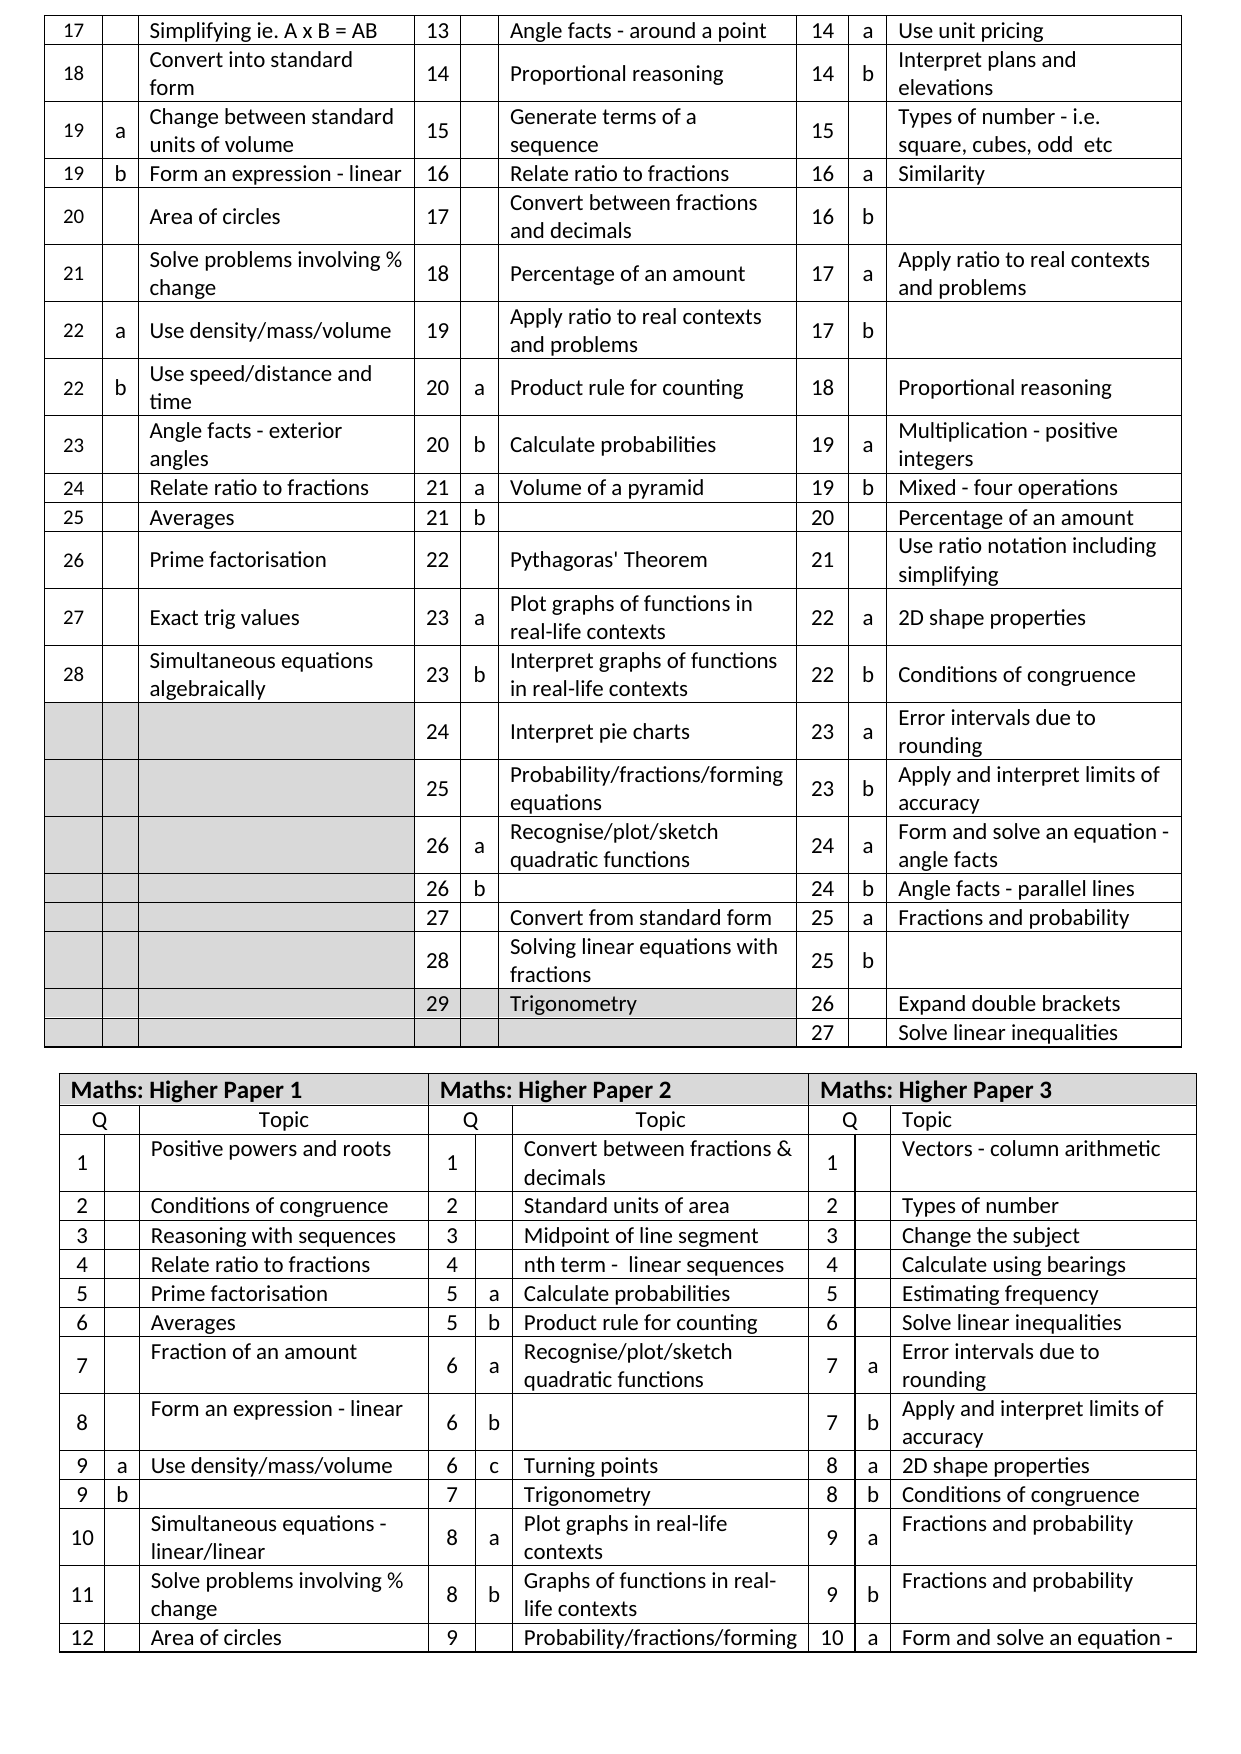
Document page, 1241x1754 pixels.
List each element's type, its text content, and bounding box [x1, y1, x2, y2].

table_cell 22 [797, 646, 848, 702]
table_cell 2D shape properties [891, 1451, 1196, 1479]
table_cell b [461, 416, 498, 472]
table_cell b [461, 874, 498, 902]
table_cell Use density/mass/volume [139, 302, 414, 358]
table_cell Apply and interpret limits of accuracy [887, 760, 1181, 816]
table_cell [887, 932, 1181, 988]
table_cell Calculate probabilities [513, 1279, 808, 1307]
table_cell [105, 1135, 139, 1191]
table_cell Similarity [887, 159, 1181, 187]
table_cell Volume of a pyramid [499, 474, 796, 502]
table_cell 6 [429, 1451, 475, 1479]
table_cell [139, 874, 414, 902]
table_cell a [105, 1451, 139, 1479]
table_cell [140, 1480, 428, 1508]
table_cell b [849, 932, 886, 988]
table_cell [499, 1019, 796, 1046]
table_cell 16 [797, 188, 848, 244]
table_cell b [849, 45, 886, 101]
table_cell b [856, 1566, 890, 1622]
table_cell 27 [45, 589, 102, 645]
table_cell [849, 532, 886, 588]
table_cell Conditions of congruence [891, 1480, 1196, 1508]
table_cell a [856, 1509, 890, 1565]
table_cell [461, 989, 498, 1017]
table_cell 18 [797, 359, 848, 415]
table_cell b [849, 760, 886, 816]
table_cell 14 [797, 45, 848, 101]
table_cell 28 [45, 646, 102, 702]
table_cell 10 [60, 1509, 104, 1565]
table_cell [103, 989, 138, 1017]
table_cell Solve problems involving % change [139, 245, 414, 301]
table_cell 23 [797, 703, 848, 759]
table_cell [103, 532, 138, 588]
table_cell Turning points [513, 1451, 808, 1479]
table_cell 7 [60, 1337, 104, 1393]
table_cell b [849, 646, 886, 702]
table_cell Positive powers and roots [140, 1135, 428, 1191]
table_cell 19 [797, 474, 848, 502]
table_cell 10 [809, 1624, 854, 1651]
table_cell [856, 1279, 890, 1307]
table_cell a [849, 245, 886, 301]
table_cell [849, 503, 886, 531]
table_cell a [461, 589, 498, 645]
table_cell [105, 1192, 139, 1220]
table_cell [849, 1019, 886, 1046]
table_cell 16 [797, 159, 848, 187]
table_cell Multiplication - positive integers [887, 416, 1181, 472]
table_cell [856, 1250, 890, 1278]
table_cell [849, 359, 886, 415]
table_cell Proportional reasoning [887, 359, 1181, 415]
table_cell 4 [60, 1250, 104, 1278]
table_cell [139, 903, 414, 931]
table_cell Angle facts - exterior angles [139, 416, 414, 472]
table_cell Fractions and probability [887, 903, 1181, 931]
table_cell a [849, 703, 886, 759]
table_cell 2 [809, 1192, 854, 1220]
table_cell b [461, 646, 498, 702]
table_cell [461, 188, 498, 244]
table_cell 5 [429, 1279, 475, 1307]
table_cell 20 [415, 359, 460, 415]
table_cell Trigonometry [513, 1480, 808, 1508]
table_cell [103, 503, 138, 531]
table_cell Error intervals due to rounding [887, 703, 1181, 759]
table_cell Graphs of functions in real-life contexts [513, 1566, 808, 1622]
table_cell 18 [415, 245, 460, 301]
table_cell 9 [809, 1509, 854, 1565]
table_cell Exact trig values [139, 589, 414, 645]
table_cell 1 [809, 1135, 854, 1191]
table_cell [45, 760, 102, 816]
table_header Maths: Higher Paper 1 [60, 1074, 428, 1104]
table_cell Convert between fractions and decimals [499, 188, 796, 244]
table_cell Mixed - four operations [887, 474, 1181, 502]
table_cell a [476, 1509, 512, 1565]
table_cell Error intervals due to rounding [891, 1337, 1196, 1393]
table_cell Recognise/plot/sketch quadratic functions [513, 1337, 808, 1393]
table_cell [103, 474, 138, 502]
table_cell 20 [45, 188, 102, 244]
table_cell b [103, 359, 138, 415]
table_cell 29 [415, 989, 460, 1017]
table_cell Averages [140, 1308, 428, 1336]
table_cell [103, 45, 138, 101]
table_cell 26 [415, 817, 460, 873]
table_cell 3 [809, 1221, 854, 1249]
table_cell [887, 302, 1181, 358]
table_cell 17 [45, 16, 102, 44]
table_cell [103, 16, 138, 44]
table_cell Calculate using bearings [891, 1250, 1196, 1278]
table_cell Interpret pie charts [499, 703, 796, 759]
table_cell 19 [45, 159, 102, 187]
table_cell Solve linear inequalities [887, 1019, 1181, 1046]
table_cell 25 [45, 503, 102, 531]
table_cell 2D shape properties [887, 589, 1181, 645]
table_cell Types of number - i.e. square, cubes, odd etc [887, 102, 1181, 158]
table_cell Prime factorisation [139, 532, 414, 588]
table_cell Probability/fractions/forming equations [499, 760, 796, 816]
table_cell [461, 159, 498, 187]
table_cell nth term - linear sequences [513, 1250, 808, 1278]
table_cell 28 [415, 932, 460, 988]
table_cell Form an expression - linear [140, 1394, 428, 1450]
table_cell Use speed/distance and time [139, 359, 414, 415]
table_cell [476, 1250, 512, 1278]
table_cell a [856, 1337, 890, 1393]
table_cell Solve problems involving % change [140, 1566, 428, 1622]
table_cell 21 [415, 503, 460, 531]
table_cell 17 [415, 188, 460, 244]
table_cell Trigonometry [499, 989, 796, 1017]
table_cell 6 [60, 1308, 104, 1336]
table_cell [45, 1019, 102, 1046]
table_cell Form an expression - linear [139, 159, 414, 187]
table_cell [856, 1308, 890, 1336]
table_cell [105, 1566, 139, 1622]
table_cell b [461, 503, 498, 531]
table_cell [139, 817, 414, 873]
table_cell 24 [415, 703, 460, 759]
table_cell a [856, 1624, 890, 1651]
table_cell Types of number [891, 1192, 1196, 1220]
table_cell b [103, 159, 138, 187]
table_cell Topic [891, 1106, 1196, 1133]
table_cell b [856, 1480, 890, 1508]
table_cell Calculate probabilities [499, 416, 796, 472]
table_cell Prime factorisation [140, 1279, 428, 1307]
table_cell Relate ratio to fractions [140, 1250, 428, 1278]
table_cell Interpret plans and elevations [887, 45, 1181, 101]
table_cell [103, 760, 138, 816]
table_cell a [461, 359, 498, 415]
table_cell [415, 1019, 460, 1046]
table_cell Apply ratio to real contexts and problems [499, 302, 796, 358]
table_cell [103, 188, 138, 244]
table_cell [476, 1192, 512, 1220]
table_cell 24 [797, 874, 848, 902]
table_cell 1 [60, 1135, 104, 1191]
table_cell Plot graphs in real-life contexts [513, 1509, 808, 1565]
table_cell a [849, 589, 886, 645]
table_cell Vectors - column arithmetic [891, 1135, 1196, 1191]
table_cell a [103, 302, 138, 358]
table_cell b [849, 188, 886, 244]
table_cell 27 [797, 1019, 848, 1046]
table_cell Angle facts - parallel lines [887, 874, 1181, 902]
table_cell 23 [415, 589, 460, 645]
table_cell Fraction of an amount [140, 1337, 428, 1393]
table_cell 5 [429, 1308, 475, 1336]
table_cell 6 [429, 1394, 475, 1450]
table_cell 14 [797, 16, 848, 44]
table_cell [499, 874, 796, 902]
table_cell [139, 1019, 414, 1046]
table_cell 9 [60, 1451, 104, 1479]
table_cell Form and solve an equation - angle facts [887, 817, 1181, 873]
table_cell [139, 932, 414, 988]
table_cell [105, 1624, 139, 1651]
table_cell 20 [415, 416, 460, 472]
table_cell Recognise/plot/sketch quadratic functions [499, 817, 796, 873]
table_cell 25 [797, 903, 848, 931]
table_cell Interpret graphs of functions in real-life contexts [499, 646, 796, 702]
table_cell 15 [415, 102, 460, 158]
table_cell [103, 589, 138, 645]
table_cell 2 [60, 1192, 104, 1220]
table_cell 7 [429, 1480, 475, 1508]
table_cell [139, 703, 414, 759]
table_cell [103, 646, 138, 702]
table_cell [887, 188, 1181, 244]
table_cell a [849, 416, 886, 472]
table_cell Generate terms of a sequence [499, 102, 796, 158]
table_cell [103, 1019, 138, 1046]
table_cell [849, 102, 886, 158]
table_cell a [849, 16, 886, 44]
table_cell [45, 874, 102, 902]
table_cell Conditions of congruence [887, 646, 1181, 702]
table_cell 12 [60, 1624, 104, 1651]
table_cell [103, 245, 138, 301]
table_cell Proportional reasoning [499, 45, 796, 101]
table_cell 26 [797, 989, 848, 1017]
table_cell Standard units of area [513, 1192, 808, 1220]
table_cell Use ratio notation including simplifying [887, 532, 1181, 588]
table_cell 26 [415, 874, 460, 902]
table_cell 3 [60, 1221, 104, 1249]
table_cell Q [429, 1106, 512, 1133]
table_cell a [461, 817, 498, 873]
table_cell 9 [429, 1624, 475, 1651]
table_cell Percentage of an amount [499, 245, 796, 301]
table_cell [105, 1394, 139, 1450]
table_cell Fractions and probability [891, 1509, 1196, 1565]
table_cell 19 [415, 302, 460, 358]
table_cell Apply and interpret limits of accuracy [891, 1394, 1196, 1450]
table_cell 22 [45, 302, 102, 358]
table_cell 25 [415, 760, 460, 816]
table_cell b [476, 1394, 512, 1450]
table_cell 17 [797, 302, 848, 358]
table_cell [461, 932, 498, 988]
table_cell [461, 903, 498, 931]
table_cell [476, 1221, 512, 1249]
table_cell 7 [809, 1337, 854, 1393]
table_cell [103, 416, 138, 472]
table_cell [856, 1192, 890, 1220]
table_cell [461, 1019, 498, 1046]
table_cell 4 [429, 1250, 475, 1278]
table_cell [45, 903, 102, 931]
table_cell [461, 760, 498, 816]
table_cell Change the subject [891, 1221, 1196, 1249]
table_cell 8 [429, 1509, 475, 1565]
table_cell 9 [60, 1480, 104, 1508]
table_cell Topic [513, 1106, 808, 1133]
table_cell [513, 1394, 808, 1450]
table_cell [45, 703, 102, 759]
table_cell Product rule for counting [499, 359, 796, 415]
table_cell Conditions of congruence [140, 1192, 428, 1220]
table_cell 3 [429, 1221, 475, 1249]
table_cell 22 [45, 359, 102, 415]
table_cell [856, 1221, 890, 1249]
table_cell [105, 1221, 139, 1249]
table_cell 6 [809, 1308, 854, 1336]
table_cell Relate ratio to fractions [499, 159, 796, 187]
table_cell 14 [415, 45, 460, 101]
table_cell [103, 817, 138, 873]
table_cell [105, 1308, 139, 1336]
table_cell [461, 532, 498, 588]
table_cell 1 [429, 1135, 475, 1191]
table_cell [103, 703, 138, 759]
table_cell a [849, 903, 886, 931]
table_cell Solve linear inequalities [891, 1308, 1196, 1336]
table_cell [476, 1135, 512, 1191]
table_cell Area of circles [139, 188, 414, 244]
table_cell [105, 1509, 139, 1565]
table_cell Midpoint of line segment [513, 1221, 808, 1249]
table_cell 8 [809, 1451, 854, 1479]
table_cell Expand double brackets [887, 989, 1181, 1017]
table_cell a [849, 817, 886, 873]
table_cell 24 [45, 474, 102, 502]
table_cell 8 [429, 1566, 475, 1622]
table_header Maths: Higher Paper 3 [809, 1074, 1196, 1104]
table_cell 19 [797, 416, 848, 472]
table_cell [461, 45, 498, 101]
table_cell Relate ratio to fractions [139, 474, 414, 502]
table_cell Plot graphs of functions in real-life contexts [499, 589, 796, 645]
table_cell 25 [797, 932, 848, 988]
table_cell Simplifying ie. A x B = AB [139, 16, 414, 44]
table_cell [45, 989, 102, 1017]
table_cell a [856, 1451, 890, 1479]
table_cell [103, 903, 138, 931]
table_cell [105, 1337, 139, 1393]
table_cell Q [809, 1106, 890, 1133]
table_cell Q [60, 1106, 139, 1133]
table_cell [461, 302, 498, 358]
table_cell Fractions and probability [891, 1566, 1196, 1622]
table_cell [139, 989, 414, 1017]
table_cell 17 [797, 245, 848, 301]
table_cell [45, 932, 102, 988]
table_cell 26 [45, 532, 102, 588]
table_cell 2 [429, 1192, 475, 1220]
table_cell a [103, 102, 138, 158]
table_cell 8 [809, 1480, 854, 1508]
table_cell 11 [60, 1566, 104, 1622]
table_cell 15 [797, 102, 848, 158]
table_cell 9 [809, 1566, 854, 1622]
table_cell Angle facts - around a point [499, 16, 796, 44]
table_cell [45, 817, 102, 873]
table_cell 8 [60, 1394, 104, 1450]
table_cell Averages [139, 503, 414, 531]
table_cell Simultaneous equations algebraically [139, 646, 414, 702]
table_cell Use density/mass/volume [140, 1451, 428, 1479]
table_cell [461, 16, 498, 44]
table_cell Apply ratio to real contexts and problems [887, 245, 1181, 301]
table_cell [476, 1624, 512, 1651]
table_cell [105, 1279, 139, 1307]
table_cell a [476, 1279, 512, 1307]
table_cell Use unit pricing [887, 16, 1181, 44]
table_cell [103, 932, 138, 988]
table_cell Solving linear equations with fractions [499, 932, 796, 988]
table_cell a [461, 474, 498, 502]
table_cell a [476, 1337, 512, 1393]
table_cell 5 [60, 1279, 104, 1307]
table_cell [461, 245, 498, 301]
table_cell [139, 760, 414, 816]
table_cell 24 [797, 817, 848, 873]
table_cell b [105, 1480, 139, 1508]
table_cell 21 [45, 245, 102, 301]
table_cell 4 [809, 1250, 854, 1278]
table_cell 19 [45, 102, 102, 158]
table_cell Simultaneous equations - linear/linear [140, 1509, 428, 1565]
table_cell [849, 989, 886, 1017]
table_cell 22 [797, 589, 848, 645]
table_cell [856, 1135, 890, 1191]
table_cell [461, 703, 498, 759]
table_cell [105, 1250, 139, 1278]
table_cell Convert between fractions & decimals [513, 1135, 808, 1191]
table_cell c [476, 1451, 512, 1479]
table_cell Reasoning with sequences [140, 1221, 428, 1249]
table_cell Estimating frequency [891, 1279, 1196, 1307]
table_cell 5 [809, 1279, 854, 1307]
table_cell [103, 874, 138, 902]
table_cell b [849, 474, 886, 502]
table_cell [476, 1480, 512, 1508]
table_cell 23 [415, 646, 460, 702]
table_cell Convert from standard form [499, 903, 796, 931]
table_cell 22 [415, 532, 460, 588]
table_cell 21 [415, 474, 460, 502]
table_cell 6 [429, 1337, 475, 1393]
table_cell Topic [140, 1106, 428, 1133]
table_cell a [849, 159, 886, 187]
table_cell 20 [797, 503, 848, 531]
table_cell [499, 503, 796, 531]
table_cell 21 [797, 532, 848, 588]
table_cell 23 [797, 760, 848, 816]
table_cell Pythagoras' Theorem [499, 532, 796, 588]
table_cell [513, 1624, 808, 1651]
table_cell 13 [415, 16, 460, 44]
table_cell Product rule for counting [513, 1308, 808, 1336]
table_cell b [476, 1308, 512, 1336]
table_cell b [476, 1566, 512, 1622]
table_cell b [856, 1394, 890, 1450]
table_cell 23 [45, 416, 102, 472]
table_cell Area of circles [140, 1624, 428, 1651]
table_cell [461, 102, 498, 158]
table_cell 7 [809, 1394, 854, 1450]
table_cell b [849, 874, 886, 902]
table_cell b [849, 302, 886, 358]
table_cell Change between standard units of volume [139, 102, 414, 158]
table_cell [891, 1624, 1196, 1651]
table_cell 27 [415, 903, 460, 931]
table_cell Convert into standard form [139, 45, 414, 101]
table_header Maths: Higher Paper 2 [429, 1074, 808, 1104]
table_cell Percentage of an amount [887, 503, 1181, 531]
table_cell 16 [415, 159, 460, 187]
table_cell 18 [45, 45, 102, 101]
